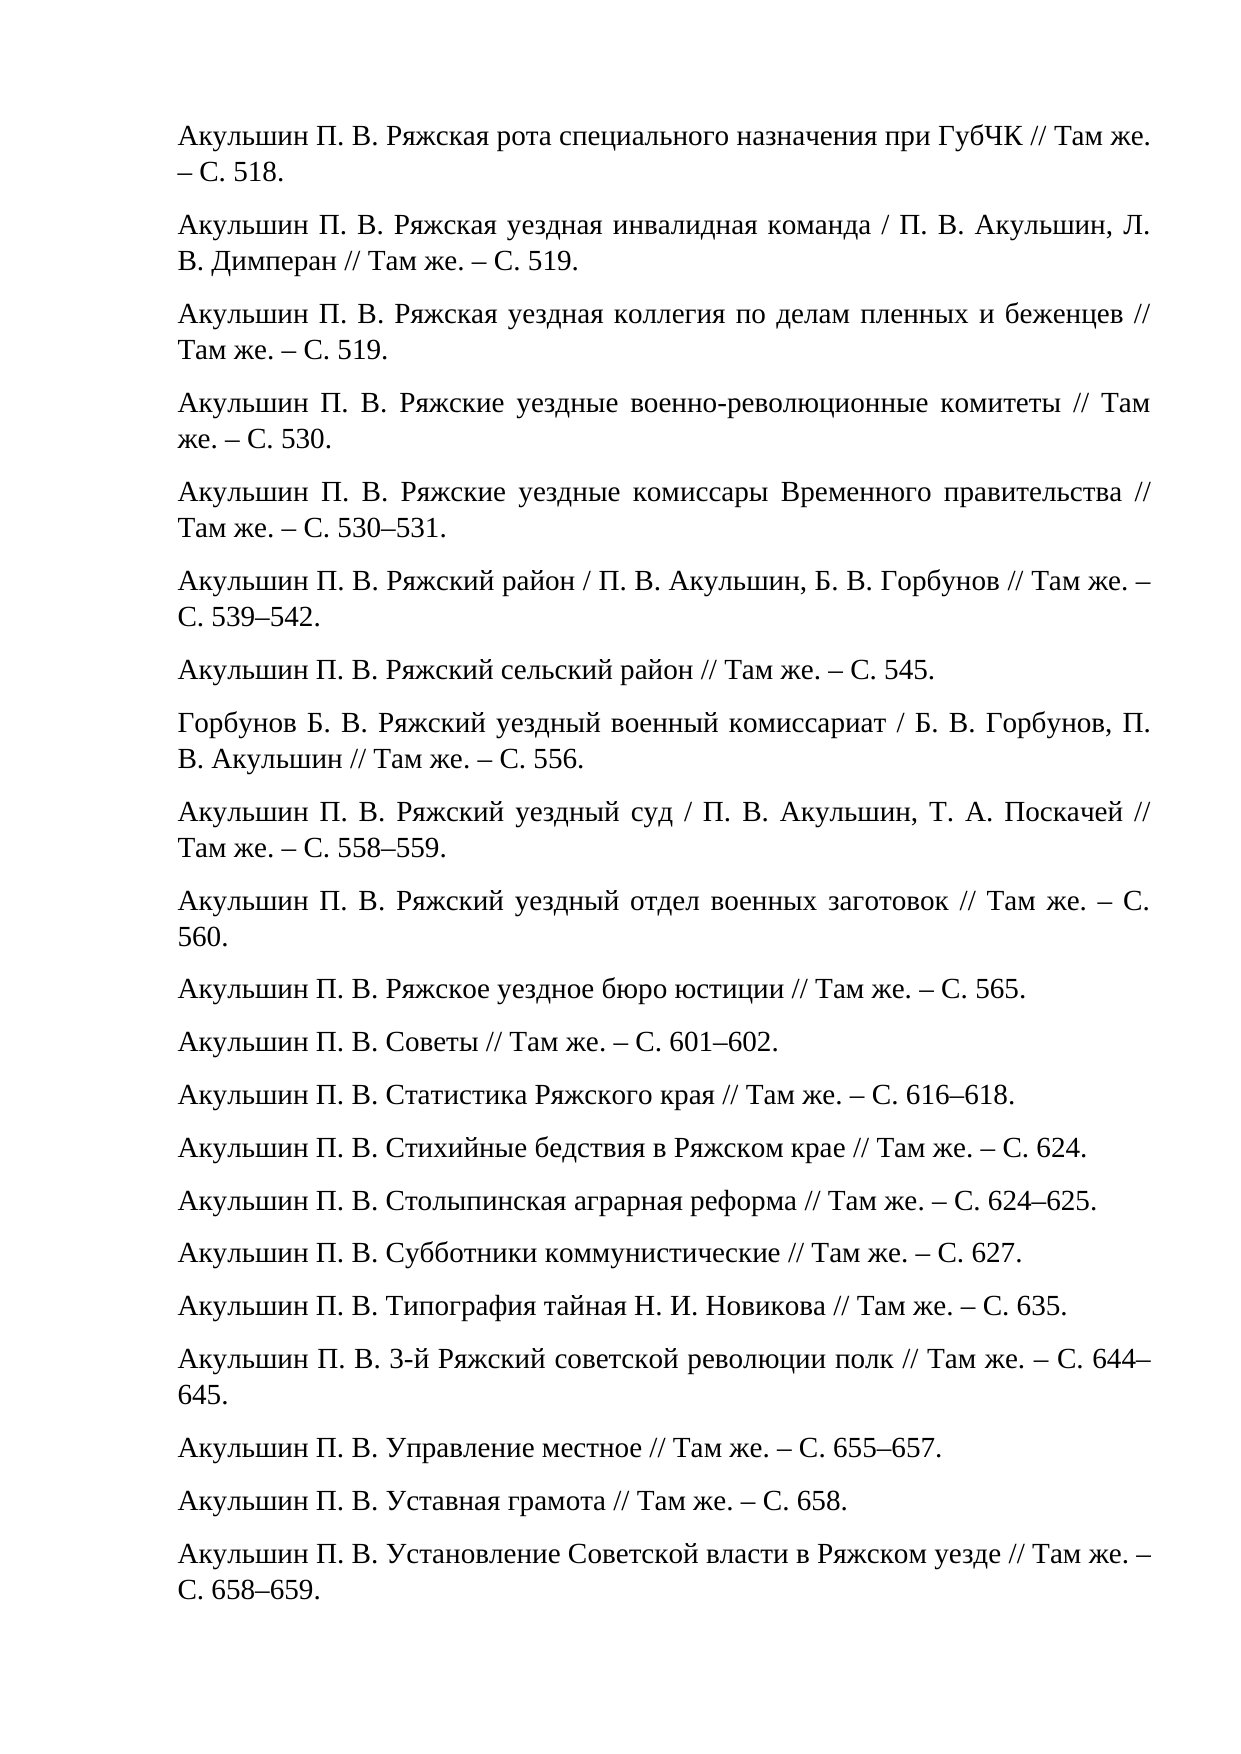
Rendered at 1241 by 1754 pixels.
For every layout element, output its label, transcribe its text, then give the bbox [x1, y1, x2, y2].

text Акульшин П. В. Ряжский уездный суд / П. В. Акульшин, Т. А. Поскачей // Там же. – С. 558–559. [177, 794, 1152, 863]
text Акульшин П. В. Столыпинская аграрная реформа // Там же. – С. 624–625. [177, 1183, 1152, 1216]
text Акульшин П. В. Ряжский уездный отдел военных заготовок // Там же. – С. 560. [177, 883, 1152, 952]
text Акульшин П. В. Ряжские уездные комиссары Временного правительства // Там же. – С. 530–531. [177, 474, 1152, 544]
text Акульшин П. В. Стихийные бедствия в Ряжском крае // Там же. – С. 624. [177, 1130, 1152, 1163]
text Горбунов Б. В. Ряжский уездный военный комиссариат / Б. В. Горбунов, П. В. Акульшин // Там же. – С. 556. [177, 705, 1152, 774]
text Акульшин П. В. Ряжская уездная коллегия по делам пленных и беженцев // Там же. – С. 519. [177, 296, 1152, 366]
text Акульшин П. В. Статистика Ряжского края // Там же. – С. 616–618. [177, 1077, 1152, 1111]
text Акульшин П. В. Типография тайная Н. И. Новикова // Там же. – С. 635. [177, 1288, 1152, 1322]
text Акульшин П. В. Ряжское уездное бюро юстиции // Там же. – С. 565. [177, 972, 1152, 1005]
text Акульшин П. В. Субботники коммунистические // Там же. – С. 627. [177, 1236, 1152, 1269]
text Акульшин П. В. Ряжская рота специального назначения при ГубЧК // Там же. – С. 518. [177, 118, 1152, 188]
text Акульшин П. В. Ряжские уездные военно-революционные комитеты // Там же. – С. 530. [177, 385, 1152, 455]
text Акульшин П. В. Ряжский сельский район // Там же. – С. 545. [177, 652, 1152, 685]
text Акульшин П. В. Уставная грамота // Там же. – С. 658. [177, 1483, 1152, 1517]
text Акульшин П. В. Советы // Там же. – С. 601–602. [177, 1024, 1152, 1058]
text Акульшин П. В. Установление Советской власти в Ряжском уезде // Там же. – С. 658–659. [177, 1536, 1152, 1606]
text Акульшин П. В. Ряжский район / П. В. Акульшин, Б. В. Горбунов // Там же. – С. 539–542. [177, 563, 1152, 633]
text Акульшин П. В. Управление местное // Там же. – С. 655–657. [177, 1430, 1152, 1464]
text Акульшин П. В. Ряжская уездная инвалидная команда / П. В. Акульшин, Л. В. Димперан // Там же. – С. 519. [177, 207, 1152, 277]
text Акульшин П. В. 3-й Ряжский советской революции полк // Там же. – С. 644–645. [177, 1341, 1152, 1411]
